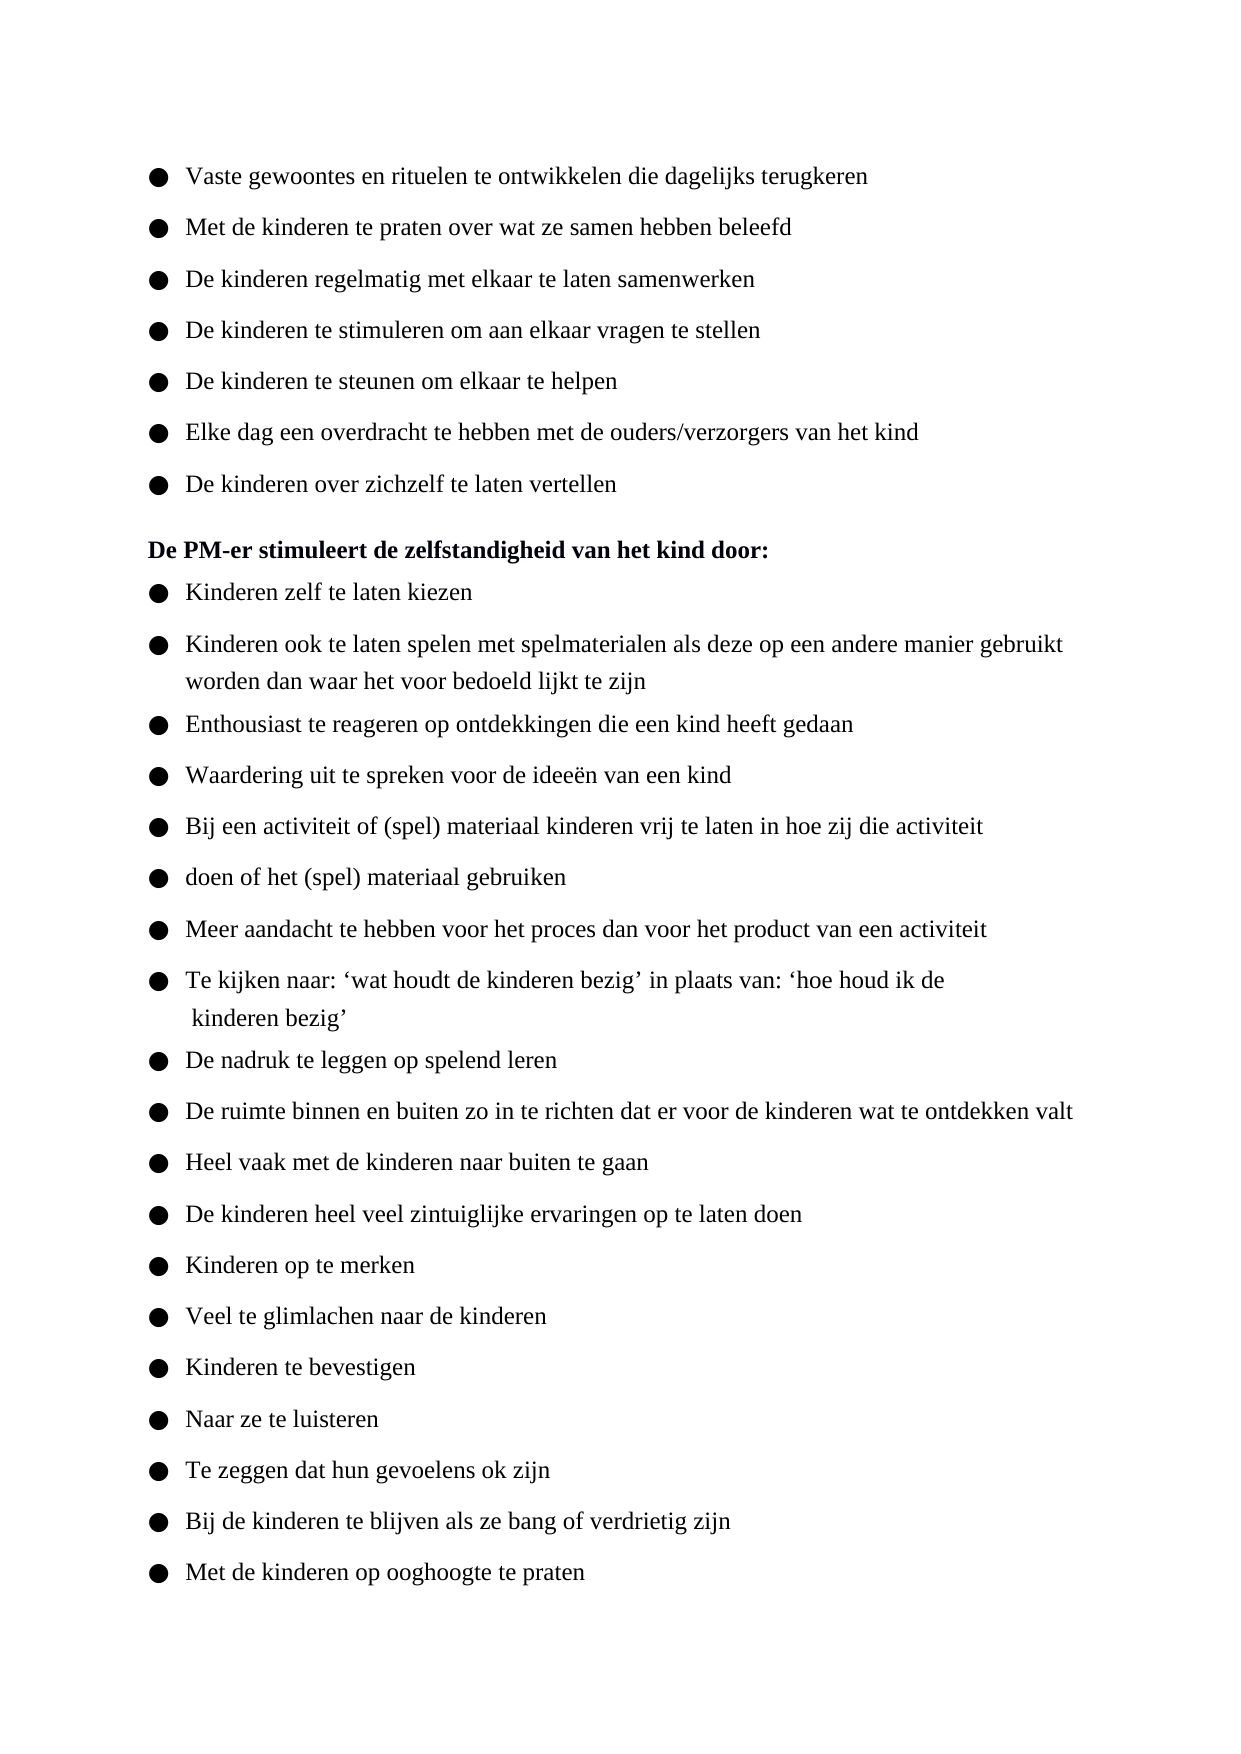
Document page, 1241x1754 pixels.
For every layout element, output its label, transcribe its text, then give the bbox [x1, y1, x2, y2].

list Kinderen zelf te laten kiezen [148, 564, 1093, 615]
list Naar ze te luisteren [148, 1390, 1093, 1441]
list Met de kinderen op ooghoogte te praten [148, 1544, 1093, 1595]
list Heel vaak met de kinderen naar buiten te gaan [148, 1134, 1093, 1185]
list Enthousiast te reageren op ontdekkingen die een kind heeft gedaan [148, 695, 1093, 746]
list De nadruk te leggen op spelend leren [148, 1031, 1093, 1083]
list Kinderen ook te laten spelen met spelmaterialen als deze op een andere manier gebruikt worden dan waar het voor bedoeld lijkt te zijn [148, 615, 1093, 695]
list De kinderen te steunen om elkaar te helpen [148, 353, 1093, 404]
list Vaste gewoontes en rituelen te ontwikkelen die dagelijks terugkeren [148, 148, 1093, 199]
list Bij de kinderen te blijven als ze bang of verdrietig zijn [148, 1493, 1093, 1544]
list Kinderen te bevestigen [148, 1339, 1093, 1390]
list De ruimte binnen en buiten zo in te richten dat er voor de kinderen wat te ontdekken valt [148, 1083, 1093, 1134]
list Te kijken naar: ‘wat houdt de kinderen bezig’ in plaats van: ‘hoe houd ik de [148, 951, 1093, 1003]
list De kinderen te stimuleren om aan elkaar vragen te stellen [148, 301, 1093, 353]
list Waardering uit te spreken voor de ideeën van een kind [148, 746, 1093, 798]
list Met de kinderen te praten over wat ze samen hebben beleefd [148, 199, 1093, 250]
text kinderen bezig’ [110, 1003, 1093, 1031]
list Te zeggen dat hun gevoelens ok zijn [148, 1441, 1093, 1493]
list De kinderen regelmatig met elkaar te laten samenwerken [148, 250, 1093, 301]
list De kinderen over zichzelf te laten vertellen [148, 455, 1093, 506]
list De kinderen heel veel zintuiglijke ervaringen op te laten doen [148, 1185, 1093, 1236]
text De PM-er stimuleert de zelfstandigheid van het kind door: [148, 535, 1093, 564]
list Bij een activiteit of (spel) materiaal kinderen vrij te laten in hoe zij die activiteit [148, 798, 1093, 849]
list Veel te glimlachen naar de kinderen [148, 1288, 1093, 1339]
list Elke dag een overdracht te hebben met de ouders/verzorgers van het kind [148, 404, 1093, 455]
list doen of het (spel) materiaal gebruiken [148, 849, 1093, 900]
list Meer aandacht te hebben voor het proces dan voor het product van een activiteit [148, 900, 1093, 951]
list Kinderen op te merken [148, 1236, 1093, 1288]
